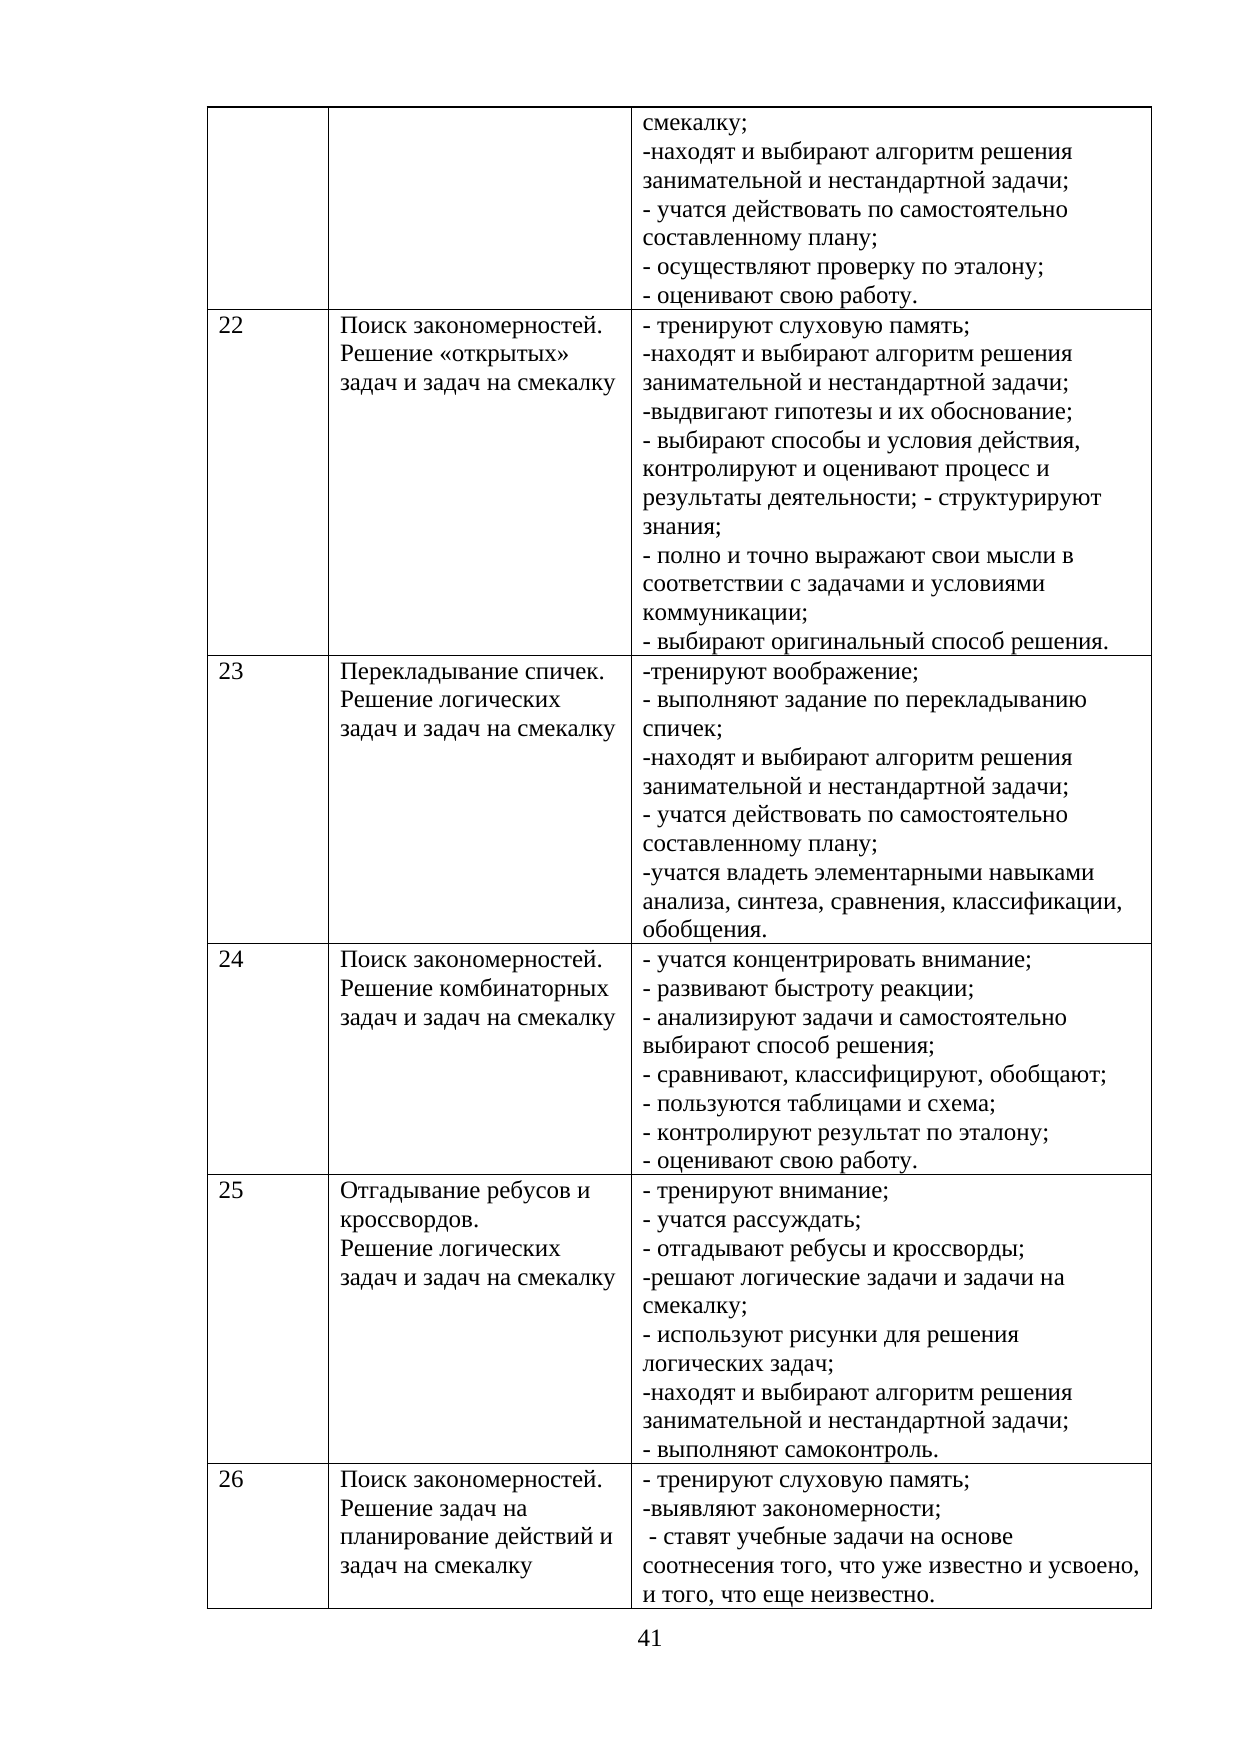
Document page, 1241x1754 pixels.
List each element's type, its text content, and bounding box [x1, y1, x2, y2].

table_cell 21 [208, 108, 328, 309]
table_cell - учатся концентрировать внимание; - развивают быстроту реакции; - анализируют задачи и самостоятельно выбирают способ решения; - сравнивают, классифицируют, обобщают; - пользуются таблицами и схема; - контролируют результат по эталону; - оценивают свою работу. [632, 944, 1151, 1174]
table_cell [329, 1464, 631, 1608]
table_cell Поиск закономерностей. Решение комбинаторных задач и задач на смекалку [329, 944, 631, 1174]
table_cell -тренируют воображение; - выполняют задание по перекладыванию спичек; -находят и выбирают алгоритм решения занимательной и нестандартной задачи; - учатся действовать по самостоятельно составленному плану; -учатся владеть элементарными навыками анализа, синтеза, сравнения, классификации, обобщения. [632, 656, 1151, 943]
table_cell Поиск закономерностей. Решение «открытых» задач и задач на смекалку [329, 310, 631, 655]
table_cell 23 [208, 656, 328, 943]
table_cell - тренируют слуховую память; -находят и выбирают алгоритм решения занимательной и нестандартной задачи; -выдвигают гипотезы и их обоснование; - выбирают способы и условия действия, контролируют и оценивают процесс и результаты деятельности; - структурируют знания; - полно и точно выражают свои мысли в соответствии с задачами и условиями коммуникации; - выбирают оригинальный способ решения. [632, 310, 1151, 655]
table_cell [329, 108, 631, 309]
table_cell 22 [208, 310, 328, 655]
table_cell 24 [208, 944, 328, 1174]
table_cell Отгадывание ребусов и кроссвордов. Решение логических задач и задач на смекалку [329, 1175, 631, 1463]
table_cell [632, 1464, 1151, 1608]
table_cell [632, 108, 1151, 309]
table_cell 25 [208, 1175, 328, 1463]
table_cell 26 [208, 1464, 328, 1608]
table_cell - тренируют внимание; - учатся рассуждать; - отгадывают ребусы и кроссворды; -решают логические задачи и задачи на смекалку; - используют рисунки для решения логических задач; -находят и выбирают алгоритм решения занимательной и нестандартной задачи; - выполняют самоконтроль. [632, 1175, 1151, 1463]
table_cell Перекладывание спичек. Решение логических задач и задач на смекалку [329, 656, 631, 943]
